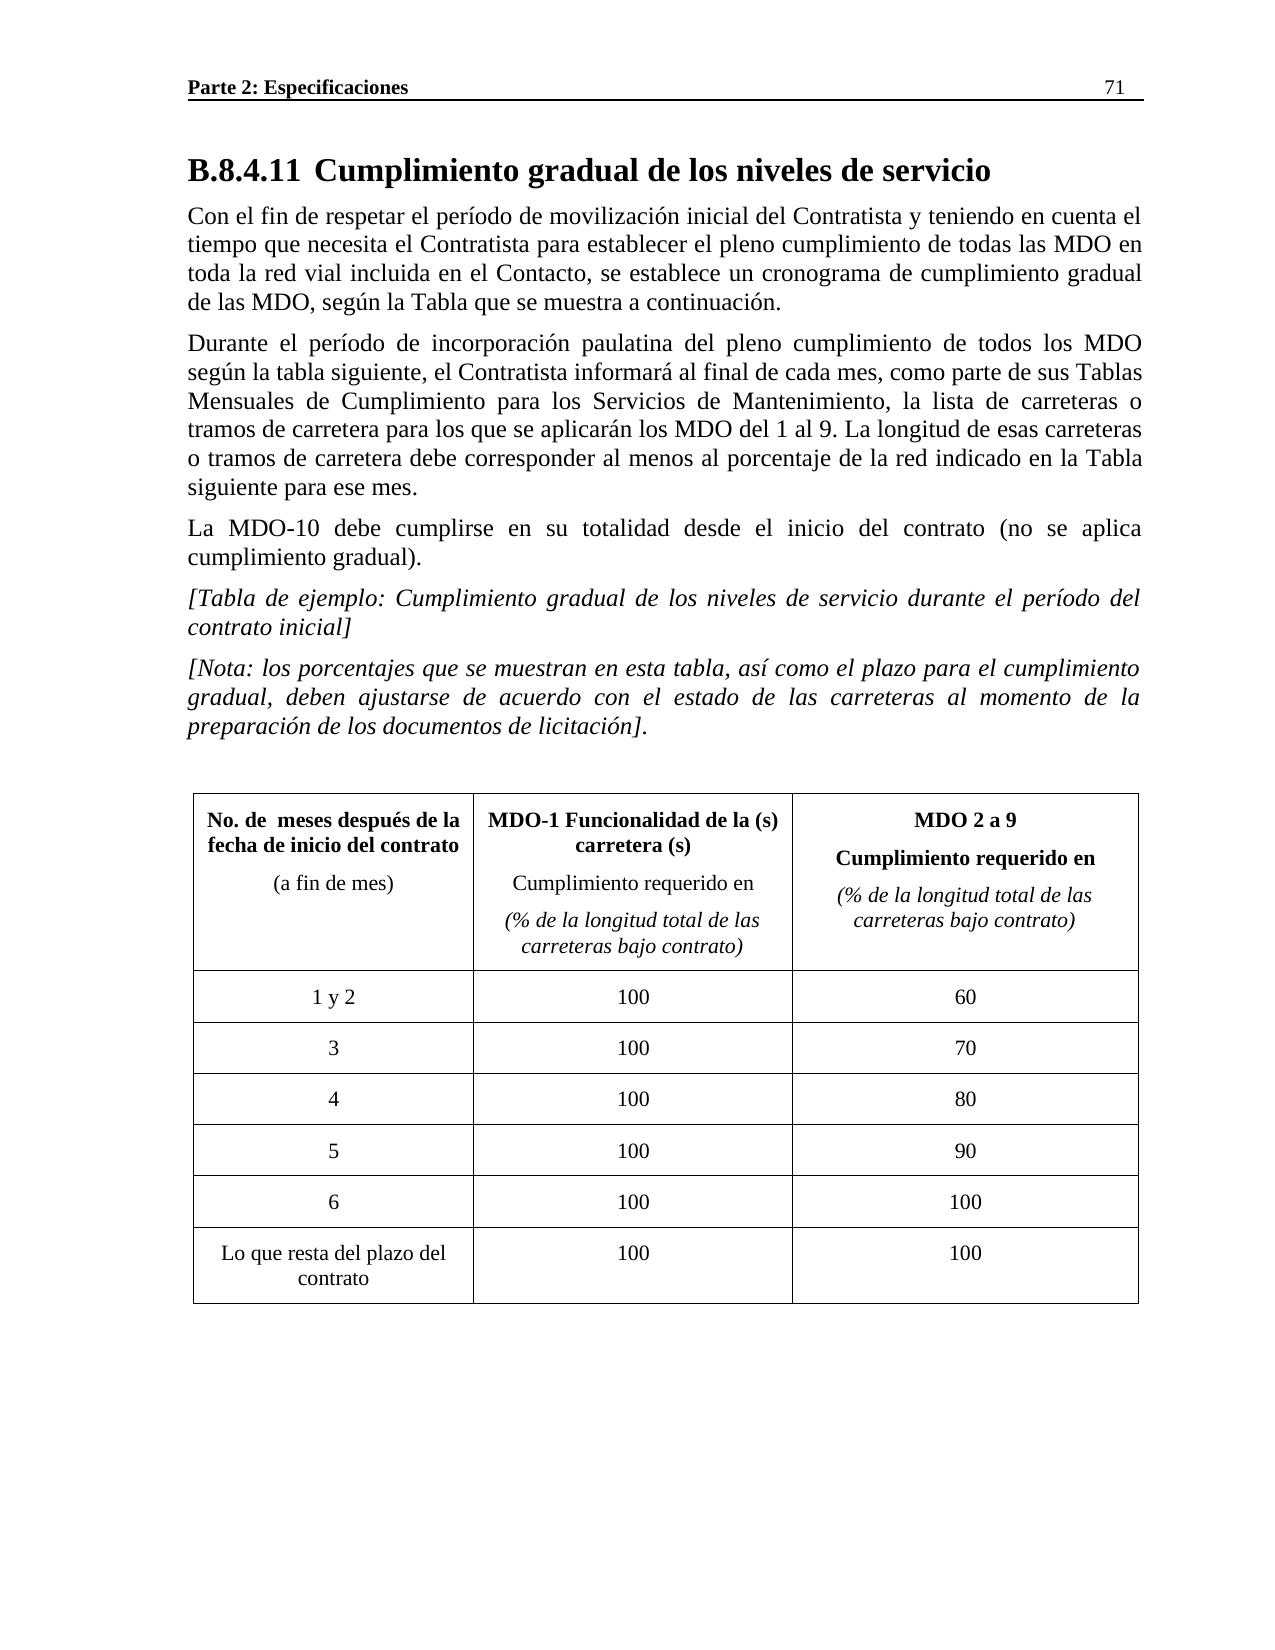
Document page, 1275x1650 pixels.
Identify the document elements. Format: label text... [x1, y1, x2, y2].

table_header MDO 2 a 9 Cumplimiento requerido en (% de la longitud total de las carreteras bajo contrato) [793, 794, 1138, 970]
table_cell 60 [793, 971, 1138, 1022]
table_cell 70 [793, 1023, 1138, 1073]
table_header No. de meses después de la fecha de inicio del contrato (a fin de mes) [194, 794, 473, 970]
table_cell 100 [474, 1125, 792, 1175]
table_cell Lo que resta del plazo del contrato [194, 1228, 473, 1303]
table_cell 100 [474, 1074, 792, 1124]
table_cell 5 [194, 1125, 473, 1175]
table_cell 90 [793, 1125, 1138, 1175]
table_cell 1 y 2 [194, 971, 473, 1022]
table_cell 3 [194, 1023, 473, 1073]
table_cell 6 [194, 1176, 473, 1227]
subtitle Cumplimiento gradual de los niveles de servicio [187, 150, 1144, 188]
table_cell 100 [793, 1228, 1138, 1303]
table_cell 100 [474, 1023, 792, 1073]
text Durante el período de incorporación paulatina del pleno cumplimiento de todos los MDO según la tabla siguiente, el Contratista informará al final de cada mes, como parte de sus Tablas Mensuales de Cumplimiento para los Servicios de Mantenimiento, la lista de carreteras o tramos de carretera para los que se aplicarán los MDO del 1 al 9. La longitud de esas carreteras o tramos de carretera debe corresponder al menos al porcentaje de la red indicado en la Tabla siguiente para ese mes. [187, 328, 1144, 501]
text Con el fin de respetar el período de movilización inicial del Contratista y teniendo en cuenta el tiempo que necesita el Contratista para establecer el pleno cumplimiento de todas las MDO en toda la red vial incluida en el Contacto, se establece un cronograma de cumplimiento gradual de las MDO, según la Tabla que se muestra a continuación. [187, 201, 1144, 316]
table_cell 100 [474, 1228, 792, 1303]
table_cell 100 [474, 971, 792, 1022]
table_header MDO-1 Funcionalidad de la (s) carretera (s) Cumplimiento requerido en (% de la longitud total de las carreteras bajo contrato) [474, 794, 792, 970]
table_cell 100 [793, 1176, 1138, 1227]
table_cell 4 [194, 1074, 473, 1124]
table_cell 80 [793, 1074, 1138, 1124]
text La MDO-10 debe cumplirse en su totalidad desde el inicio del contrato (no se aplica cumplimiento gradual). [187, 513, 1144, 571]
table_cell 100 [474, 1176, 792, 1227]
text [Tabla de ejemplo: Cumplimiento gradual de los niveles de servicio durante el período del contrato inicial] [187, 583, 1144, 641]
text [Nota: los porcentajes que se muestran en esta tabla, así como el plazo para el cumplimiento gradual, deben ajustarse de acuerdo con el estado de las carreteras al momento de la preparación de los documentos de licitación]. [187, 653, 1144, 739]
